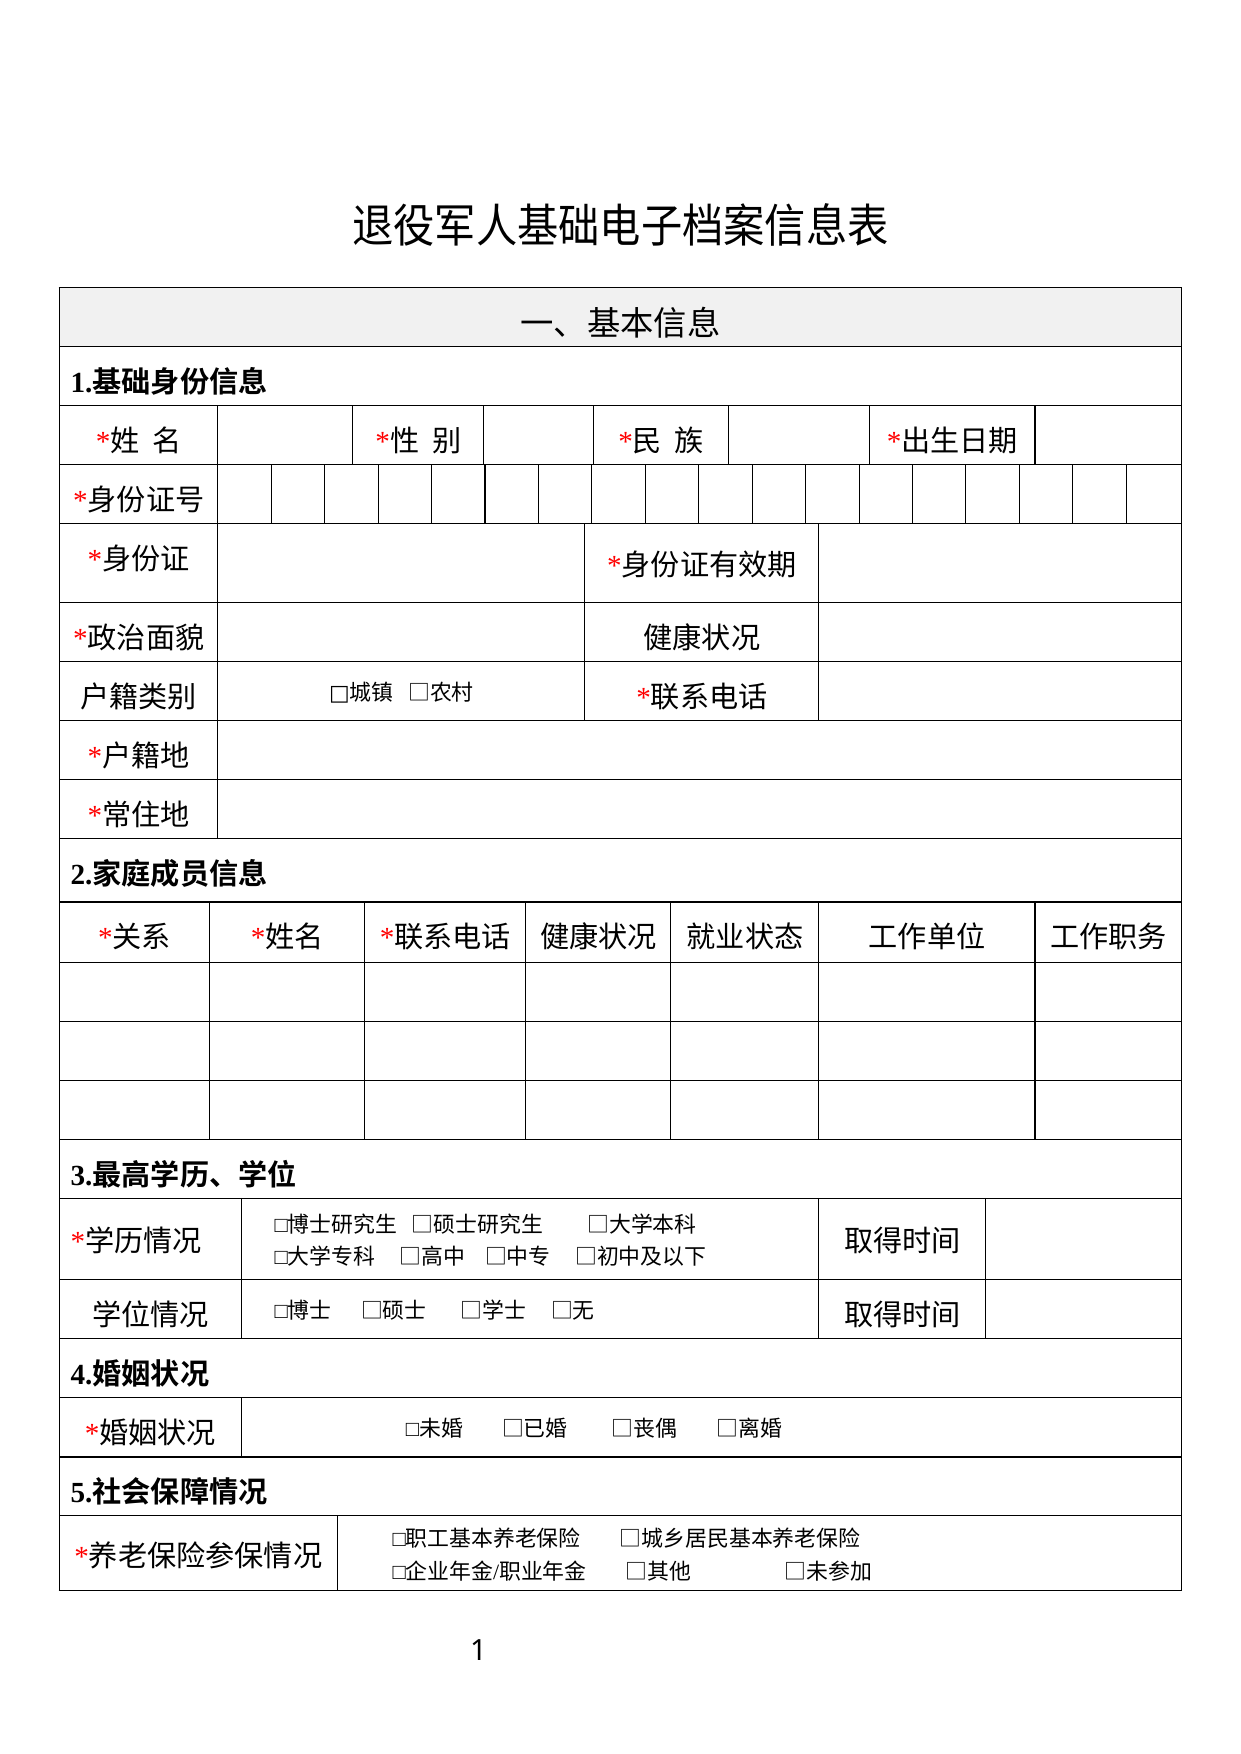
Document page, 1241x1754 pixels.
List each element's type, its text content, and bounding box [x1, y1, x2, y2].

table_cell *联系电话 [365, 903, 525, 962]
table_cell *关系 [60, 903, 209, 962]
table_cell [1020, 465, 1072, 523]
table_cell [526, 1022, 670, 1080]
table_cell [539, 465, 591, 523]
table_cell *学历情况 [60, 1199, 241, 1279]
table_cell □未婚 □已婚 □丧偶 □离婚 [242, 1398, 1181, 1456]
table_cell *身份证号 [60, 465, 217, 523]
table_cell [218, 721, 1181, 779]
table_cell [819, 1022, 1034, 1080]
table_cell [432, 465, 484, 523]
table_cell □博士研究生 □硕士研究生 □大学本科 □大学专科 □高中 □中专 □初中及以下 [242, 1199, 818, 1279]
table_cell *常住地 [60, 780, 217, 838]
table_cell 工作单位 [819, 903, 1034, 962]
table_cell 健康状况 [526, 903, 670, 962]
table_cell 2.家庭成员信息 [60, 839, 1181, 901]
table_cell [60, 963, 209, 1021]
table_cell [365, 963, 525, 1021]
table_cell [986, 1199, 1181, 1279]
table_cell [819, 603, 1181, 661]
table_cell 5.社会保障情况 [60, 1458, 1181, 1515]
table_cell [210, 1081, 364, 1139]
table_cell [966, 465, 1019, 523]
table_cell 3.最高学历、学位 [60, 1140, 1181, 1198]
table_cell [218, 406, 352, 464]
table_cell 取得时间 [819, 1199, 985, 1279]
table_cell [60, 1022, 209, 1080]
table_cell [913, 465, 965, 523]
table_header 一、基本信息 [60, 288, 1181, 346]
table_cell 4.婚姻状况 [60, 1339, 1181, 1397]
table_cell *政治面貌 [60, 603, 217, 661]
table_cell *养老保险参保情况 [60, 1516, 337, 1590]
table_cell [218, 465, 271, 523]
table_cell [729, 406, 869, 464]
table_cell [526, 1081, 670, 1139]
table_cell [60, 1081, 209, 1139]
table_cell [210, 963, 364, 1021]
table_cell [1036, 406, 1181, 464]
table_cell 户籍类别 [60, 662, 217, 720]
table_cell □博士 □硕士 □学士 □无 [242, 1280, 818, 1338]
table_cell *出生日期 [870, 406, 1034, 464]
table_cell [1127, 465, 1181, 523]
table_cell [365, 1022, 525, 1080]
table_cell [218, 780, 1181, 838]
table_cell [592, 465, 645, 523]
table_cell [272, 465, 324, 523]
table_cell [526, 963, 670, 1021]
table_cell 取得时间 [819, 1280, 985, 1338]
table_cell [699, 465, 752, 523]
table_cell *联系电话 [585, 662, 818, 720]
table_cell [486, 465, 538, 523]
table_cell □城镇 □农村 [218, 662, 584, 720]
table_cell [753, 465, 805, 523]
table_cell *身份证有效期 [585, 524, 818, 602]
table_cell [1036, 1022, 1181, 1080]
table_cell *姓名 [210, 903, 364, 962]
table_cell [379, 465, 431, 523]
table_cell [218, 524, 584, 602]
table_cell [819, 963, 1034, 1021]
table_cell □职工基本养老保险 □城乡居民基本养老保险 □企业年金/职业年金 □其他 □未参加 [338, 1516, 1181, 1590]
table_cell 学位情况 [60, 1280, 241, 1338]
table_cell 就业状态 [671, 903, 818, 962]
table_cell [1073, 465, 1126, 523]
table_cell *民 族 [594, 406, 728, 464]
table_cell [1036, 1081, 1181, 1139]
table_cell [819, 524, 1181, 602]
table_cell *性 别 [353, 406, 483, 464]
table_cell [986, 1280, 1181, 1338]
table_cell [325, 465, 378, 523]
table_cell 1.基础身份信息 [60, 347, 1181, 405]
table_cell [1036, 963, 1181, 1021]
table_cell [860, 465, 912, 523]
table_cell [671, 963, 818, 1021]
table_cell *姓 名 [60, 406, 217, 464]
table_cell *身份证 签发机关 [60, 524, 217, 602]
table_cell [671, 1081, 818, 1139]
table_cell [484, 406, 593, 464]
table_cell 工作职务 [1036, 903, 1181, 962]
table_cell 健康状况 [585, 603, 818, 661]
table_cell [218, 603, 584, 661]
table_cell [365, 1081, 525, 1139]
table_cell [819, 1081, 1034, 1139]
table_cell [646, 465, 698, 523]
table_cell *户籍地 [60, 721, 217, 779]
table_cell [671, 1022, 818, 1080]
table_cell [806, 465, 859, 523]
table_cell [210, 1022, 364, 1080]
table_cell *婚姻状况 [60, 1398, 241, 1456]
table_cell [819, 662, 1181, 720]
text 退役军人基础电子档案信息表 [177, 173, 1063, 271]
